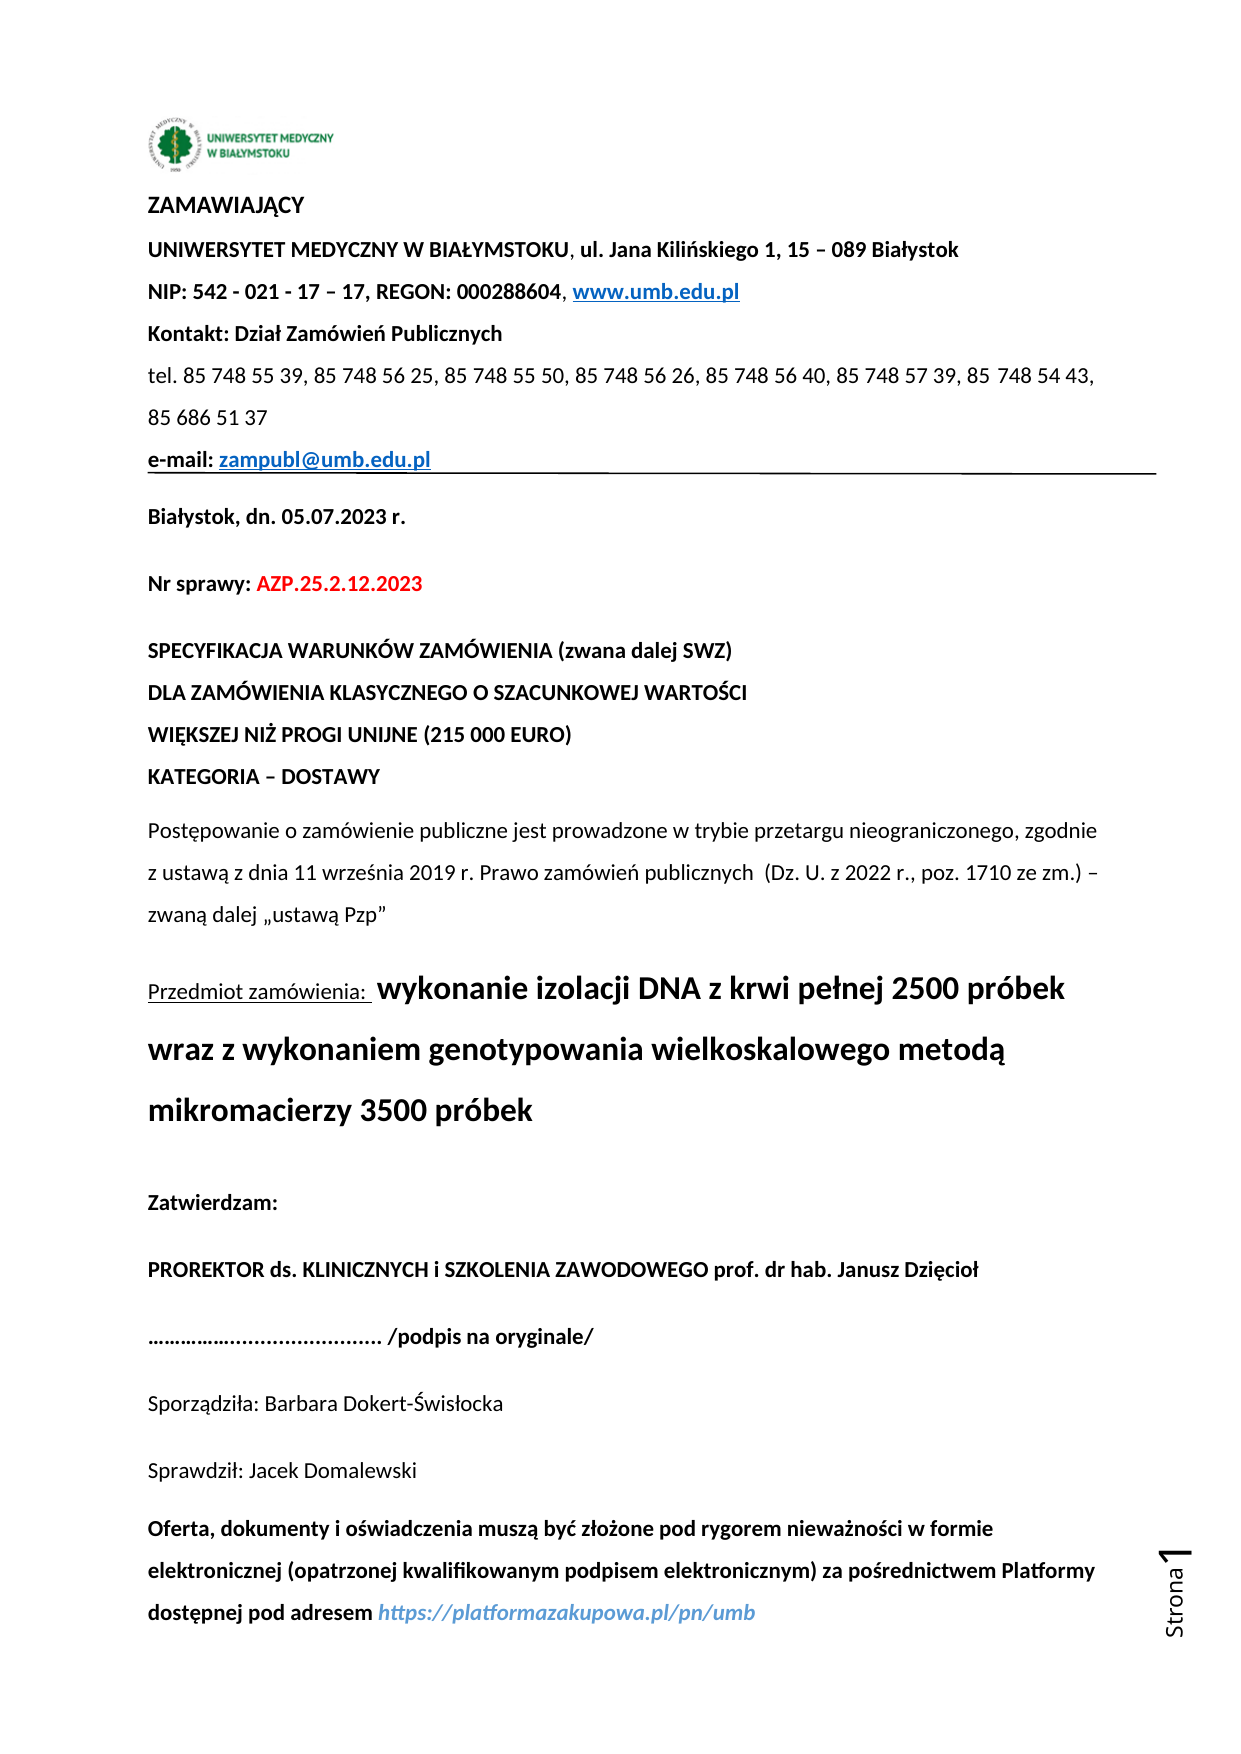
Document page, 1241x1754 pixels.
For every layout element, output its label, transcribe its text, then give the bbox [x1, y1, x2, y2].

text Sprawdził: Jacek Domalewski [148, 1456, 1107, 1484]
text Białystok, dn. 05.07.2023 r. [148, 502, 1107, 530]
text KATEGORIA – DOSTAWY [148, 762, 1107, 790]
text WIĘKSZEJ NIŻ PROGI UNIJNE (215 000 EURO) [148, 720, 1107, 748]
text Nr sprawy: AZP.25.2.12.2023 [148, 569, 1107, 597]
text ……………......................... /podpis na oryginale/ [148, 1322, 1107, 1350]
text Zatwierdzam: [148, 1188, 1107, 1216]
text tel. 85 748 55 39, 85 748 56 25, 85 748 55 50, 85 748 56 26, 85 748 56 40, 85 748 57 39, 85 748 54 43, 85 686 51 37 [148, 361, 1107, 431]
text Sporządziła: Barbara Dokert-Świsłocka [148, 1389, 1107, 1417]
text Przedmiot zamówienia: wykonanie izolacji DNA z krwi pełnej 2500 próbek wraz z wykonaniem genotypowania wielkoskalowego metodą mikromacierzy 3500 próbek [148, 967, 1107, 1130]
picture [147, 116, 335, 175]
text SPECYFIKACJA WARUNKÓW ZAMÓWIENIA (zwana dalej SWZ) [148, 636, 1107, 664]
text e-mail: zampubl@umb.edu.pl [148, 445, 1107, 473]
text Postępowanie o zamówienie publiczne jest prowadzone w trybie przetargu nieograniczonego, zgodnie z ustawą z dnia 11 września 2019 r. Prawo zamówień publicznych (Dz. U. z 2022 r., poz. 1710 ze zm.) – zwaną dalej „ustawą Pzp” [148, 816, 1107, 928]
text Oferta, dokumenty i oświadczenia muszą być złożone pod rygorem nieważności w formie elektronicznej (opatrzonej kwalifikowanym podpisem elektronicznym) za pośrednictwem Platformy dostępnej pod adresem https://platformazakupowa.pl/pn/umb [148, 1514, 1107, 1627]
text DLA ZAMÓWIENIA KLASYCZNEGO O SZACUNKOWEJ WARTOŚCI [148, 678, 1107, 706]
text ZAMAWIAJĄCY [148, 189, 1107, 219]
text NIP: 542 - 021 - 17 – 17, REGON: 000288604, www.umb.edu.pl [148, 277, 1107, 305]
text Kontakt: Dział Zamówień Publicznych [148, 319, 1107, 347]
text PROREKTOR ds. KLINICZNYCH i SZKOLENIA ZAWODOWEGO prof. dr hab. Janusz Dzięcioł [148, 1255, 1107, 1283]
text UNIWERSYTET MEDYCZNY W BIAŁYMSTOKU, ul. Jana Kilińskiego 1, 15 – 089 Białystok [148, 235, 1107, 263]
